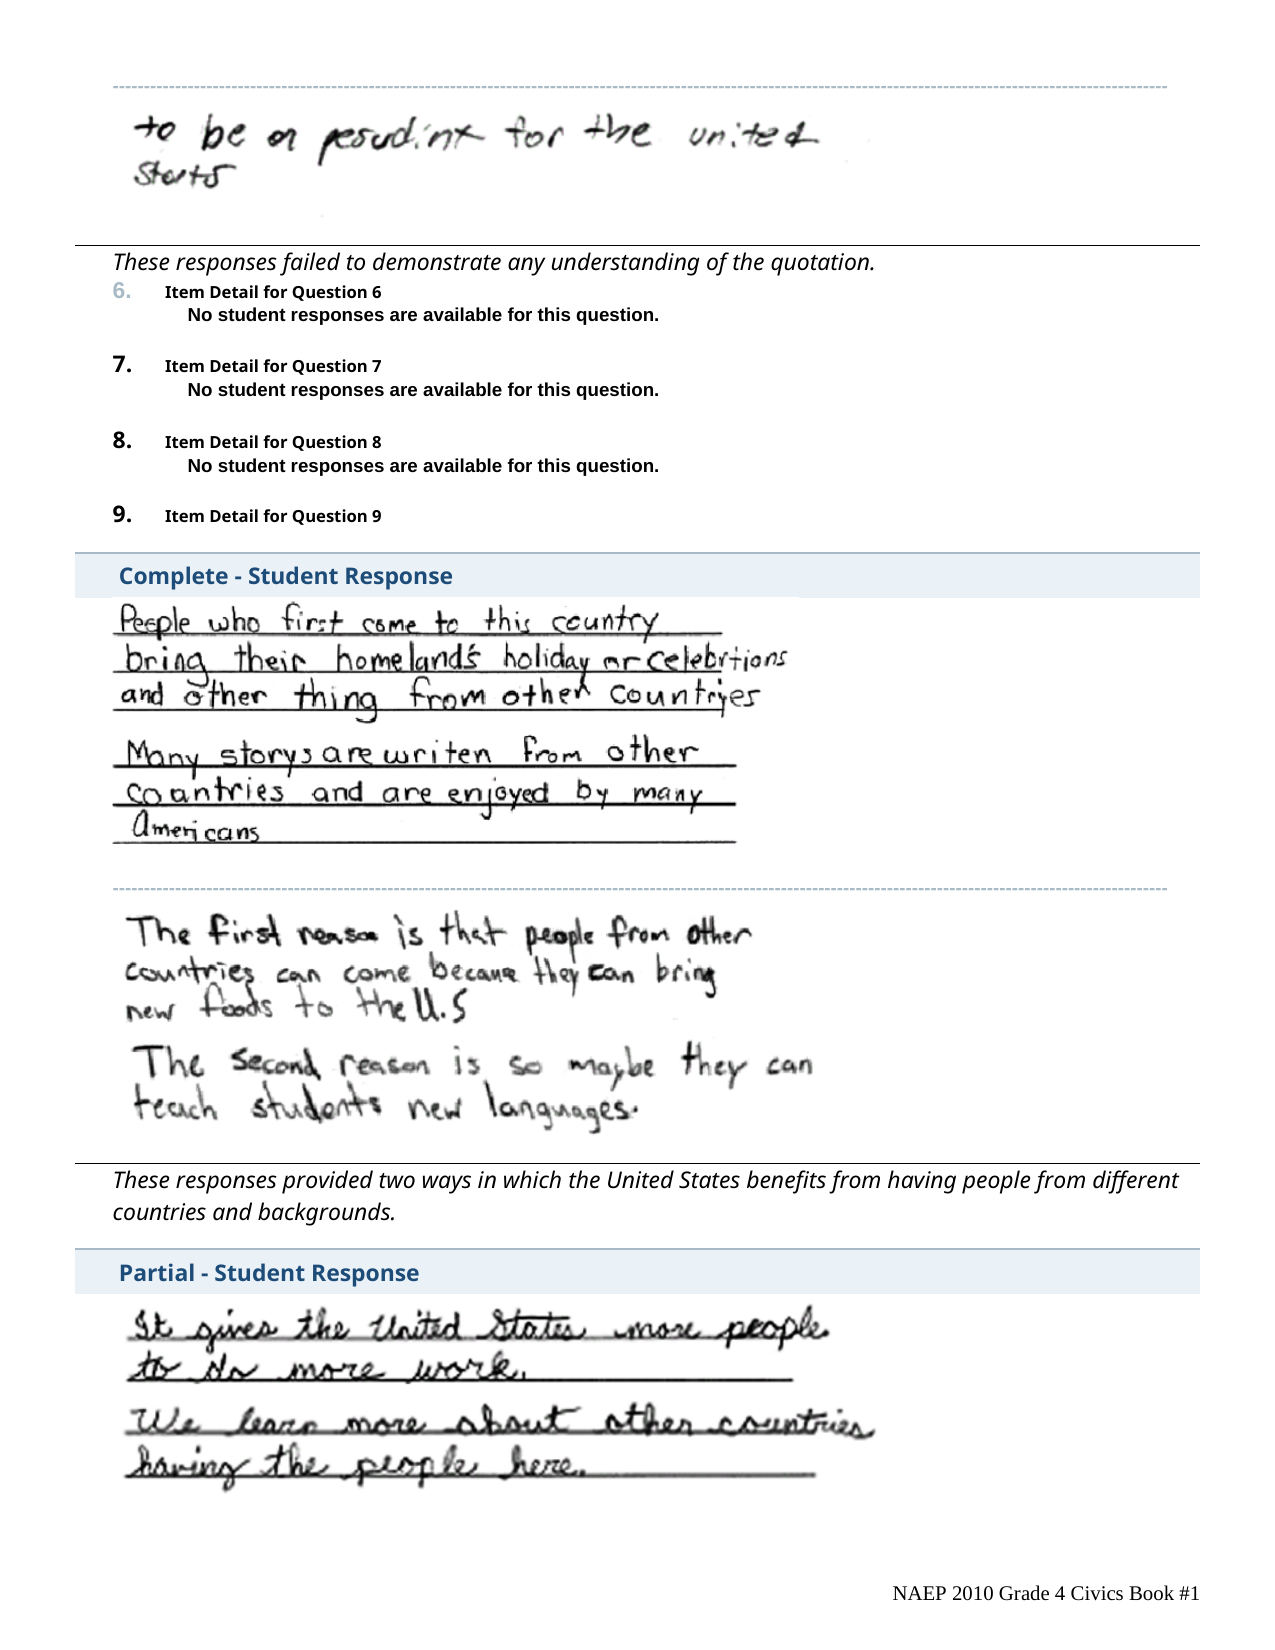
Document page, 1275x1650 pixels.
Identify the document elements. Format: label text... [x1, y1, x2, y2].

list Item Detail for Question 7 [112, 348, 1200, 379]
text No student responses are available for this question. [187, 304, 1200, 325]
picture [112, 1294, 903, 1503]
list Item Detail for Question 8 [112, 423, 1200, 455]
text No student responses are available for this question. [187, 379, 1200, 401]
list Item Detail for Question 9 [112, 498, 1200, 529]
table_header Partial - Student Response [75, 1250, 1200, 1294]
text These responses failed to demonstrate any understanding of the quotation. [112, 246, 1200, 277]
text No student responses are available for this question. [187, 455, 1200, 476]
text These responses provided two ways in which the United States benefits from having people from different countries and backgrounds. [112, 1164, 1200, 1227]
table_header Complete - Student Response [75, 554, 1200, 598]
list Item Detail for Question 6 [112, 277, 1200, 304]
picture [112, 898, 877, 1139]
picture [112, 96, 898, 221]
picture [112, 597, 816, 854]
